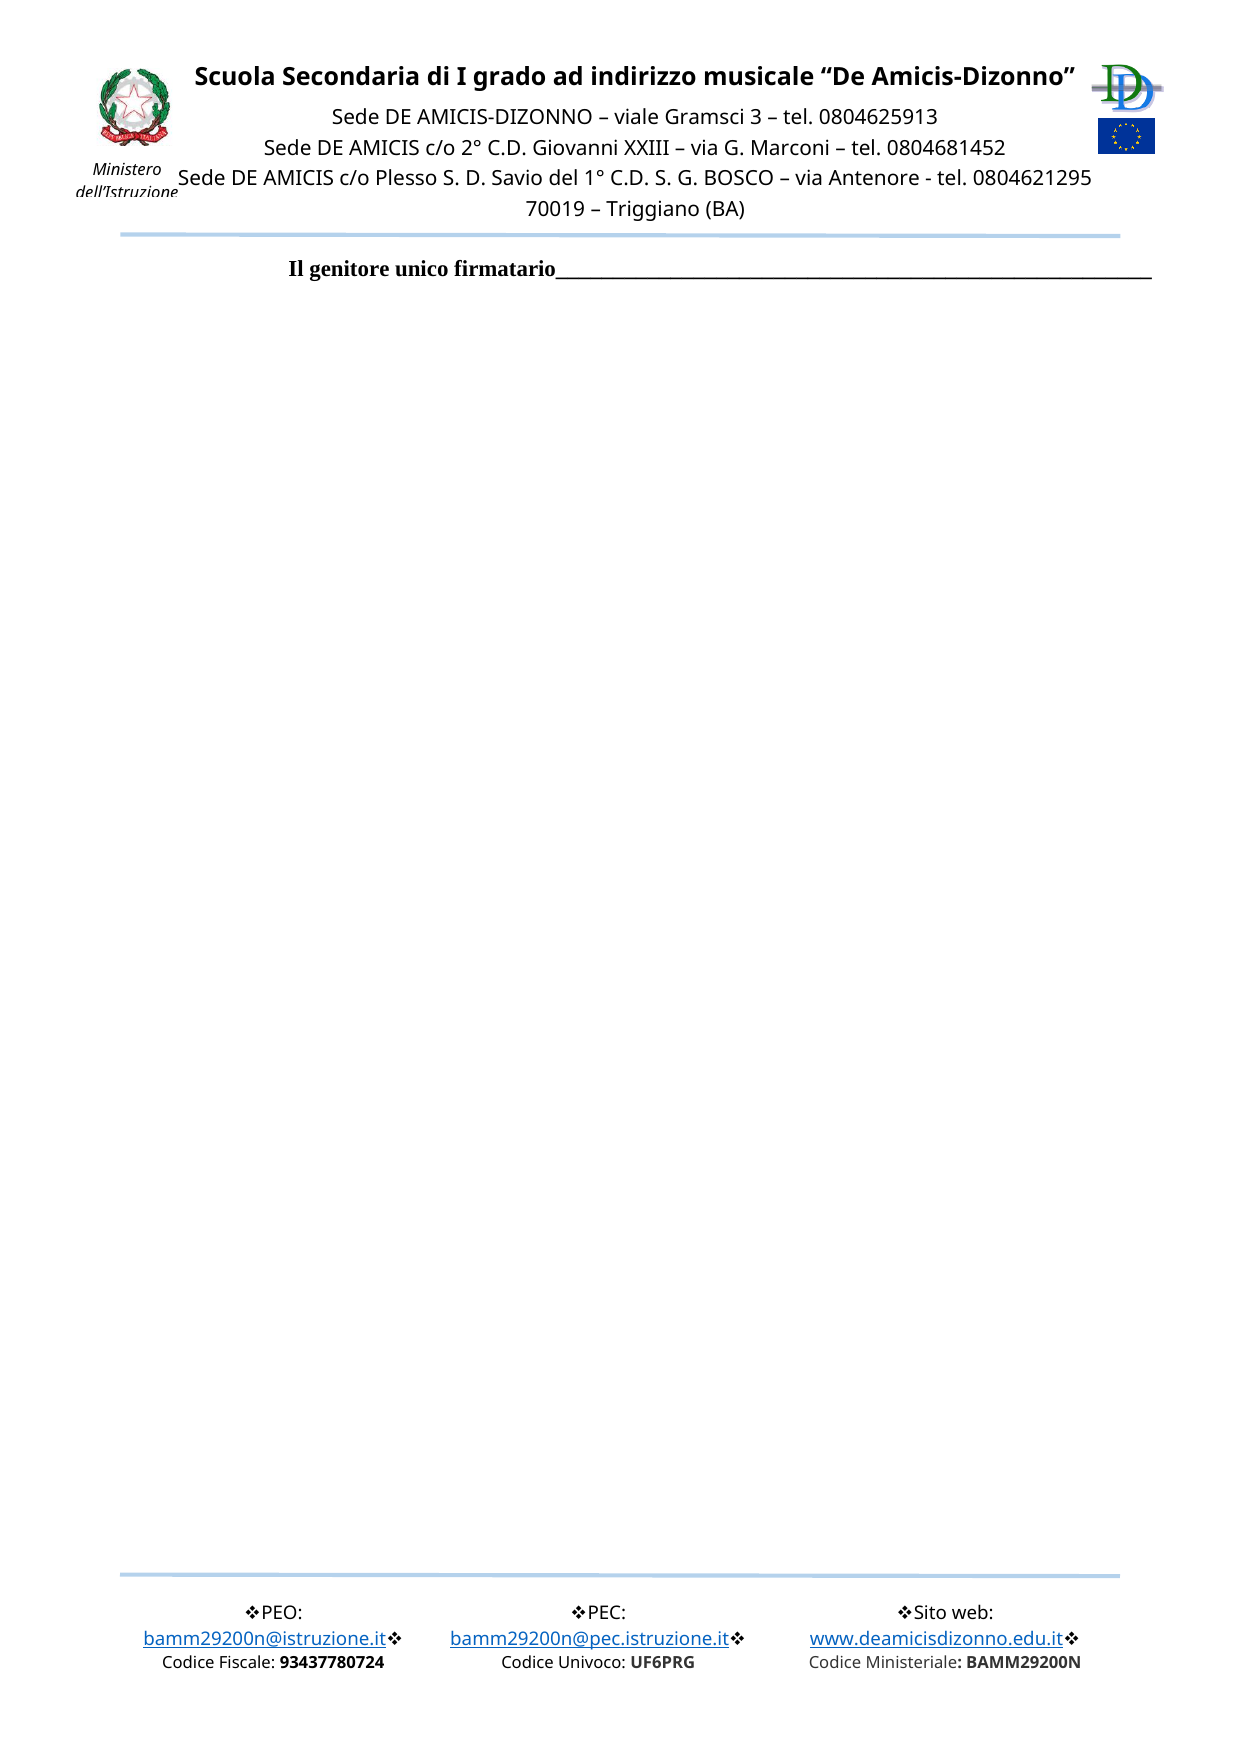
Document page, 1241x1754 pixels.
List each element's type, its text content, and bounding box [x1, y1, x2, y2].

picture [1058, 59, 1192, 154]
text Il genitore unico firmatario____________________________________________________ [118, 254, 1152, 281]
picture [96, 68, 173, 146]
